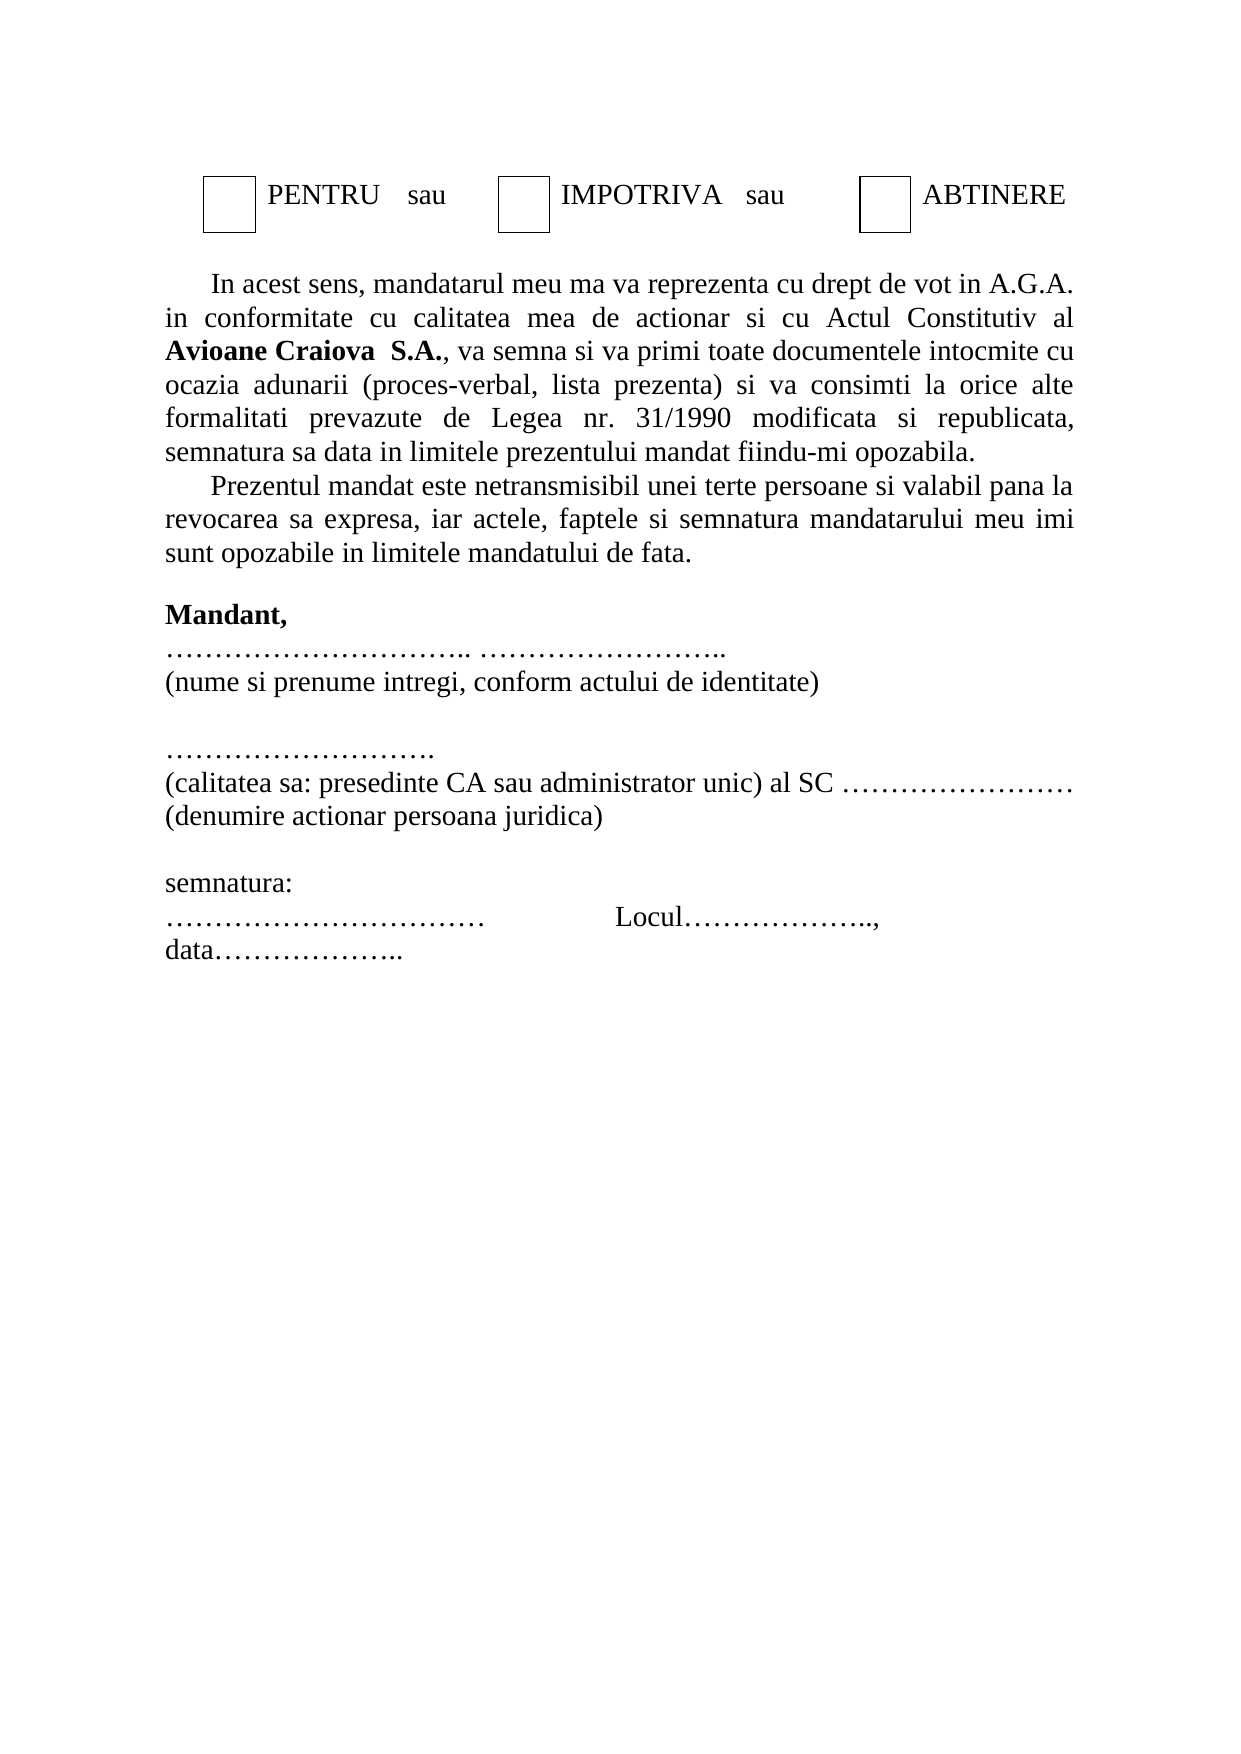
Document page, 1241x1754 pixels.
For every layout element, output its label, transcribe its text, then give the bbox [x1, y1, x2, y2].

text ………………………….. …………………….. [165, 631, 1075, 664]
table_header [499, 177, 549, 232]
text (calitatea sa: presedinte CA sau administrator unic) al SC …………………… (denumire actionar persoana juridica) [165, 765, 1075, 832]
text semnatura: [165, 865, 1075, 899]
table_header sau [396, 176, 498, 232]
text Prezentul mandat este netransmisibil unei terte persoane si valabil pana la revocarea sa expresa, iar actele, faptele si semnatura mandatarului meu imi sunt opozabile in limitele mandatului de fata. [165, 468, 1075, 568]
text (nume si prenume intregi, conform actului de identitate) [165, 664, 1075, 698]
text …………………………… Locul……………….., data……………….. [165, 899, 1075, 966]
table_header ABTINERE [911, 176, 1078, 232]
text Mandant, [165, 597, 1075, 631]
table_header PENTRU [256, 176, 396, 232]
table_header [204, 177, 255, 232]
table_header sau [734, 176, 859, 232]
text ………………………. [165, 731, 1075, 765]
table_header [861, 177, 910, 232]
text In acest sens, mandatarul meu ma va reprezenta cu drept de vot in A.G.A. in conformitate cu calitatea mea de actionar si cu Actul Constitutiv al Avioane Craiova S.A., va semna si va primi toate documentele intocmite cu ocazia adunarii (proces-verbal, lista prezenta) si va consimti la orice alte formalitati prevazute de Legea nr. 31/1990 modificata si republicata, semnatura sa data in limitele prezentului mandat fiindu-mi opozabila. [165, 266, 1075, 468]
table_header IMPOTRIVA [550, 176, 734, 232]
